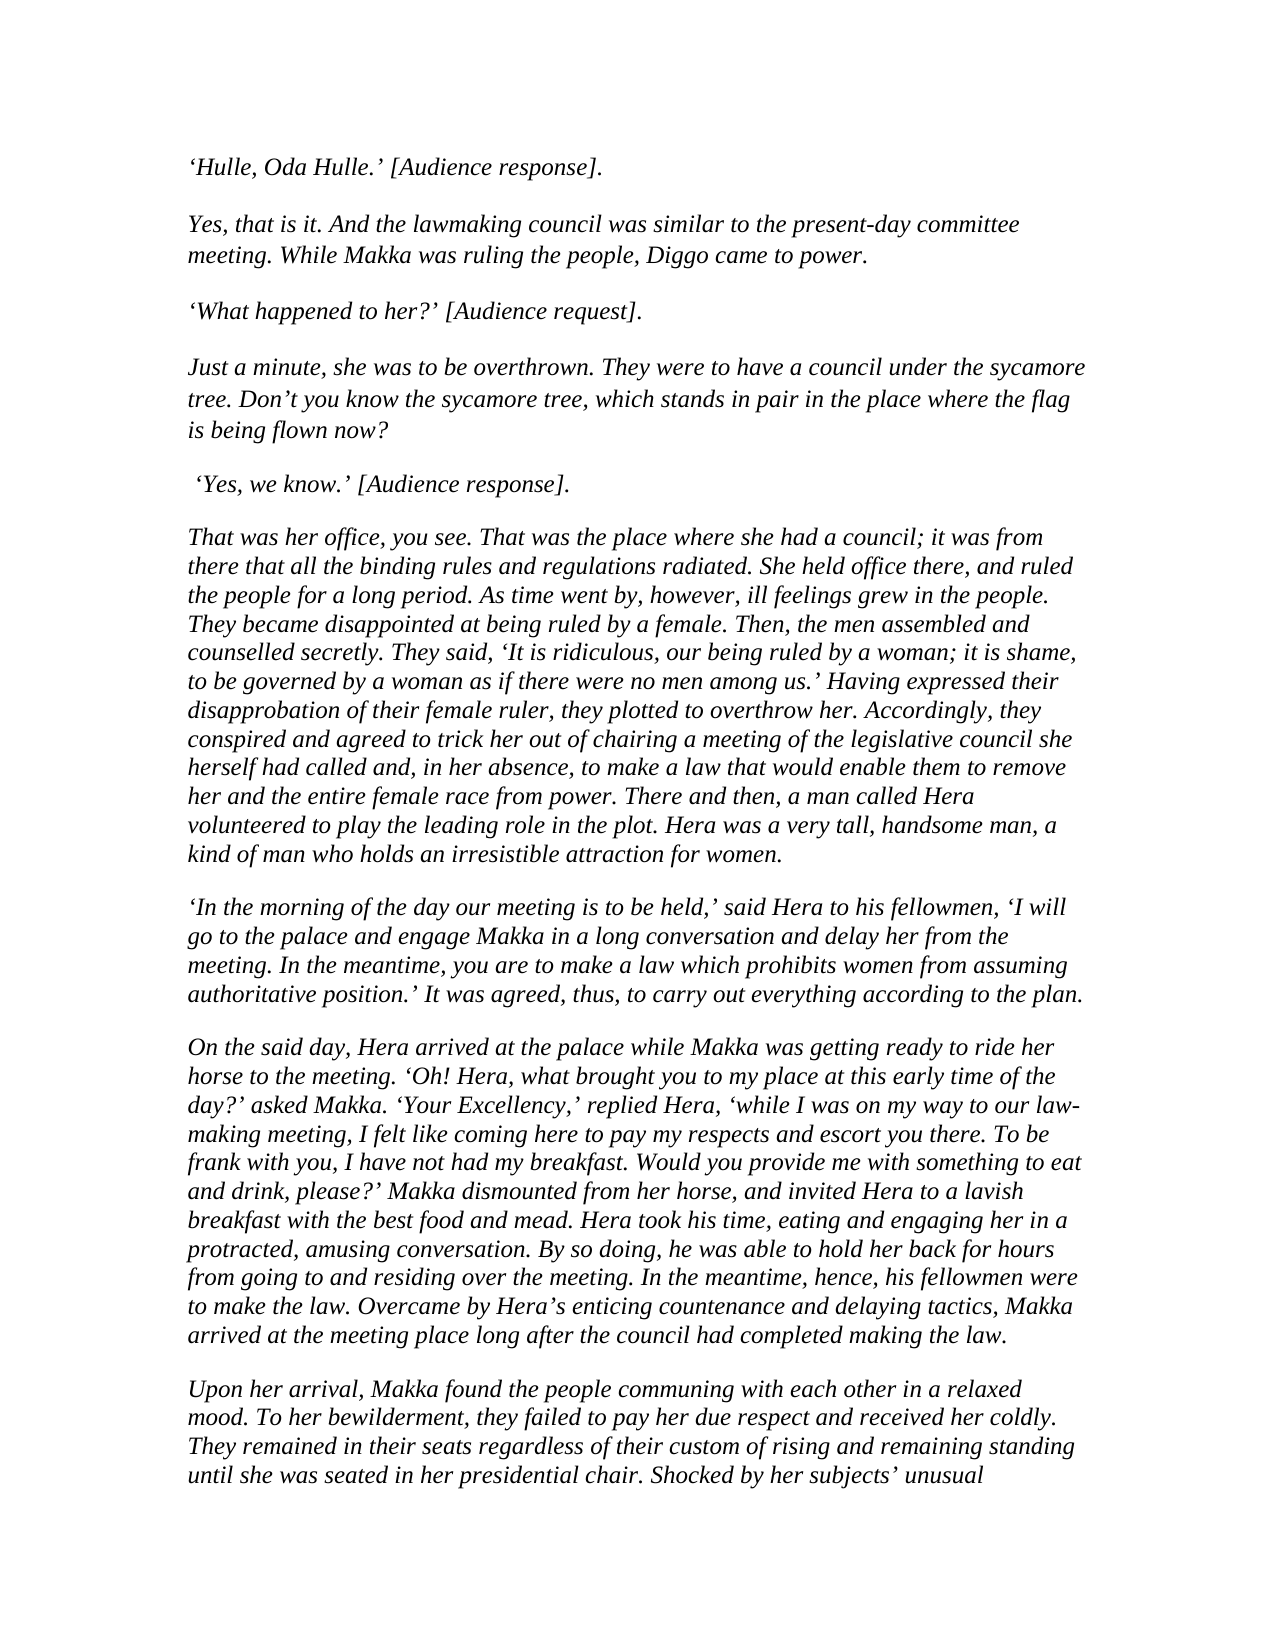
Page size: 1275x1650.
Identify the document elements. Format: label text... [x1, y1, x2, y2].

text ‘What happened to her?’ [Audience request]. [187, 294, 1087, 325]
text ‘In the morning of the day our meeting is to be held,’ said Hera to his fellowmen, ‘I will go to the palace and engage Makka in a long conversation and delay her from the meeting. In the meantime, you are to make a law which prohibits women from assuming authoritative position.’ It was agreed, thus, to carry out everything according to the plan. [187, 892, 1087, 1007]
text That was her office, you see. That was the place where she had a council; it was from there that all the binding rules and regulations radiated. She held office there, and ruled the people for a long period. As time went by, however, ill feelings grew in the people. They became disappointed at being ruled by a female. Then, the men assembled and counselled secretly. They said, ‘It is ridiculous, our being ruled by a woman; it is shame, to be governed by a woman as if there were no men among us.’ Having expressed their disapprobation of their female ruler, they plotted to overthrow her. Accordingly, they conspired and agreed to trick her out of chairing a meeting of the legislative council she herself had called and, in her absence, to make a law that would enable them to remove her and the entire female race from power. There and then, a man called Hera volunteered to play the leading role in the plot. Hera was a very tall, handsome man, a kind of man who holds an irresistible attraction for women. [187, 522, 1087, 867]
text ‘Yes, we know.’ [Audience response]. [187, 469, 1087, 497]
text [187, 150, 1087, 181]
text Just a minute, she was to be overthrown. They were to have a council under the sycamore tree. Don’t you know the sycamore tree, which stands in pair in the place where the flag is being flown now? [187, 350, 1087, 444]
text On the said day, Hera arrived at the palace while Makka was getting ready to ride her horse to the meeting. ‘Oh! Hera, what brought you to my place at this early time of the day?’ asked Makka. ‘Your Excellency,’ replied Hera, ‘while I was on my way to our law-making meeting, I felt like coming here to pay my respects and escort you there. To be frank with you, I have not had my breakfast. Would you provide me with something to eat and drink, please?’ Makka dismounted from her horse, and invited Hera to a lavish breakfast with the best food and mead. Hera took his time, eating and engaging her in a protracted, amusing conversation. By so doing, he was able to hold her back for hours from going to and residing over the meeting. In the meantime, hence, his fellowmen were to make the law. Overcame by Hera’s enticing countenance and delaying tactics, Makka arrived at the meeting place long after the council had completed making the law. [187, 1032, 1087, 1349]
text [187, 1374, 1087, 1489]
text Yes, that is it. And the lawmaking council was similar to the present-day committee meeting. While Makka was ruling the people, Diggo came to power. [187, 206, 1087, 269]
